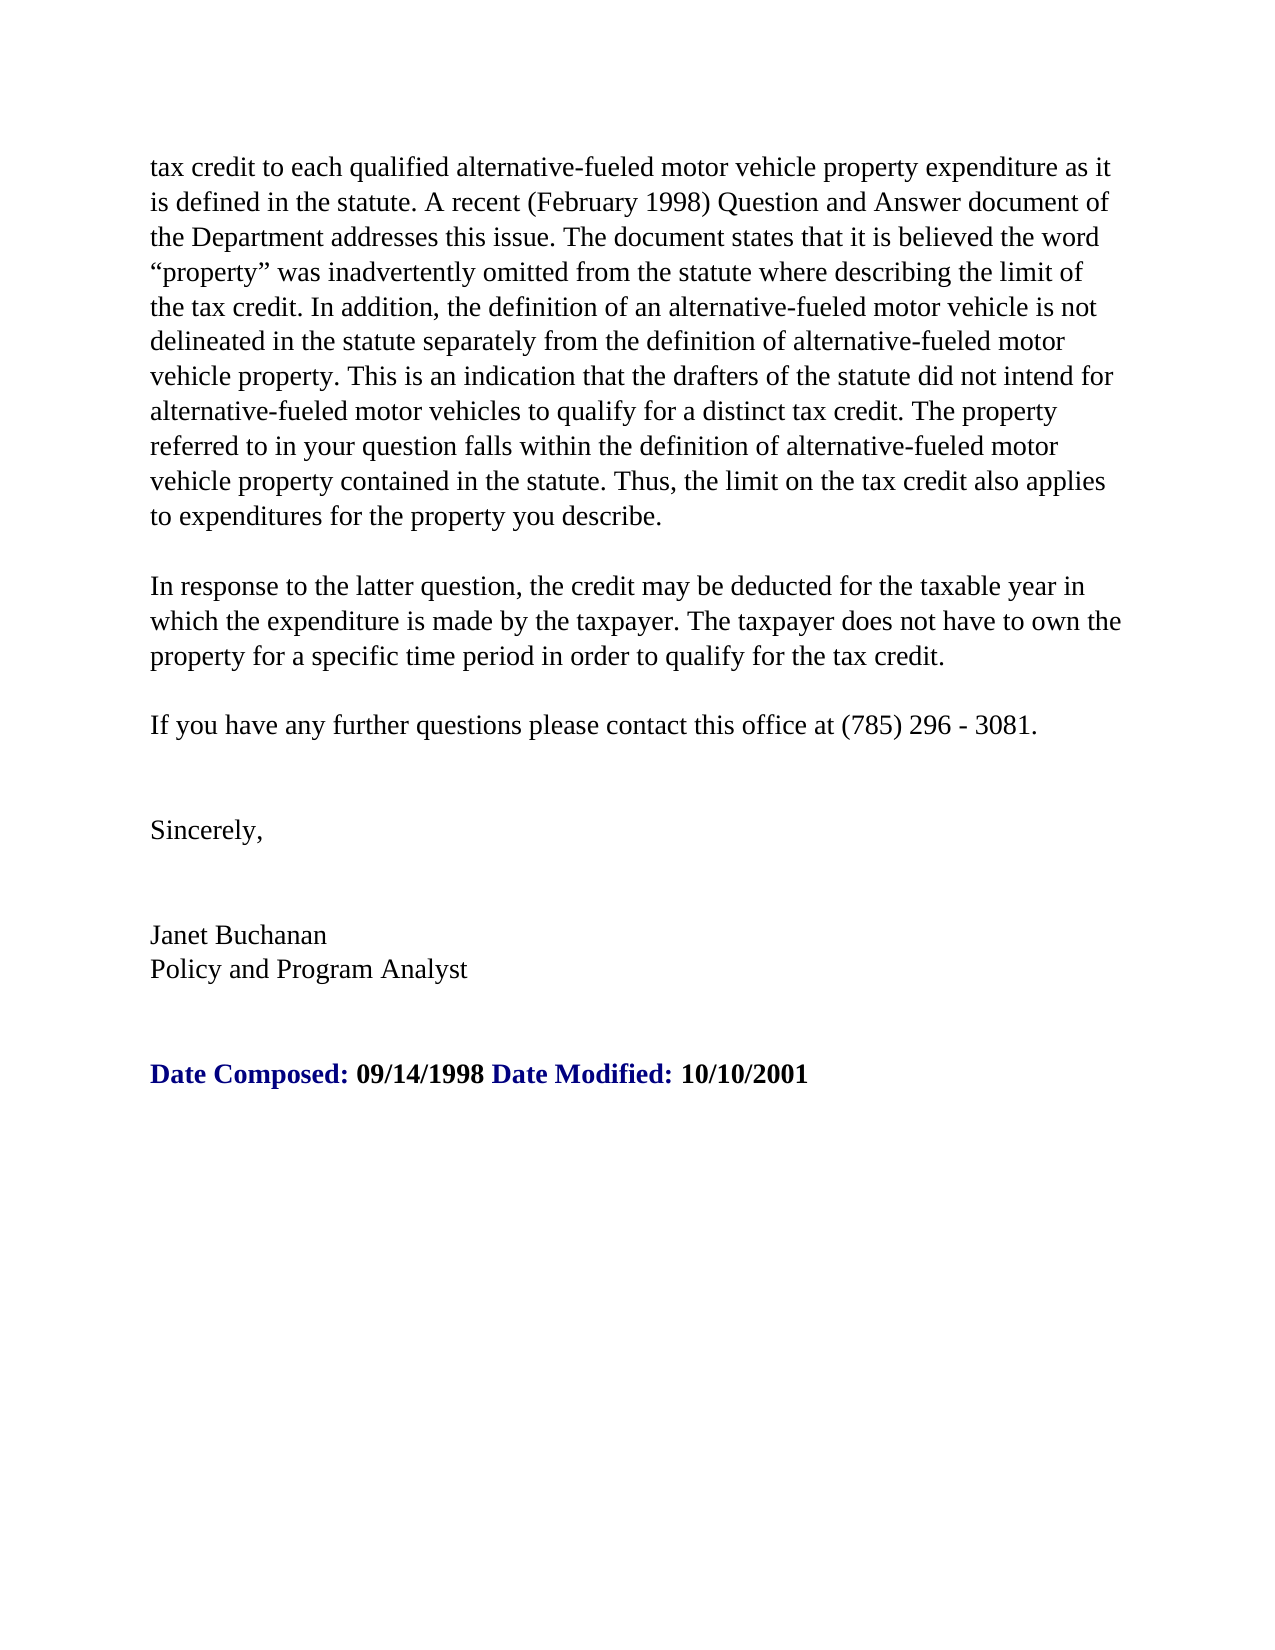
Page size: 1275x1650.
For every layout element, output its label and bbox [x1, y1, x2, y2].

text [150, 150, 1125, 1090]
